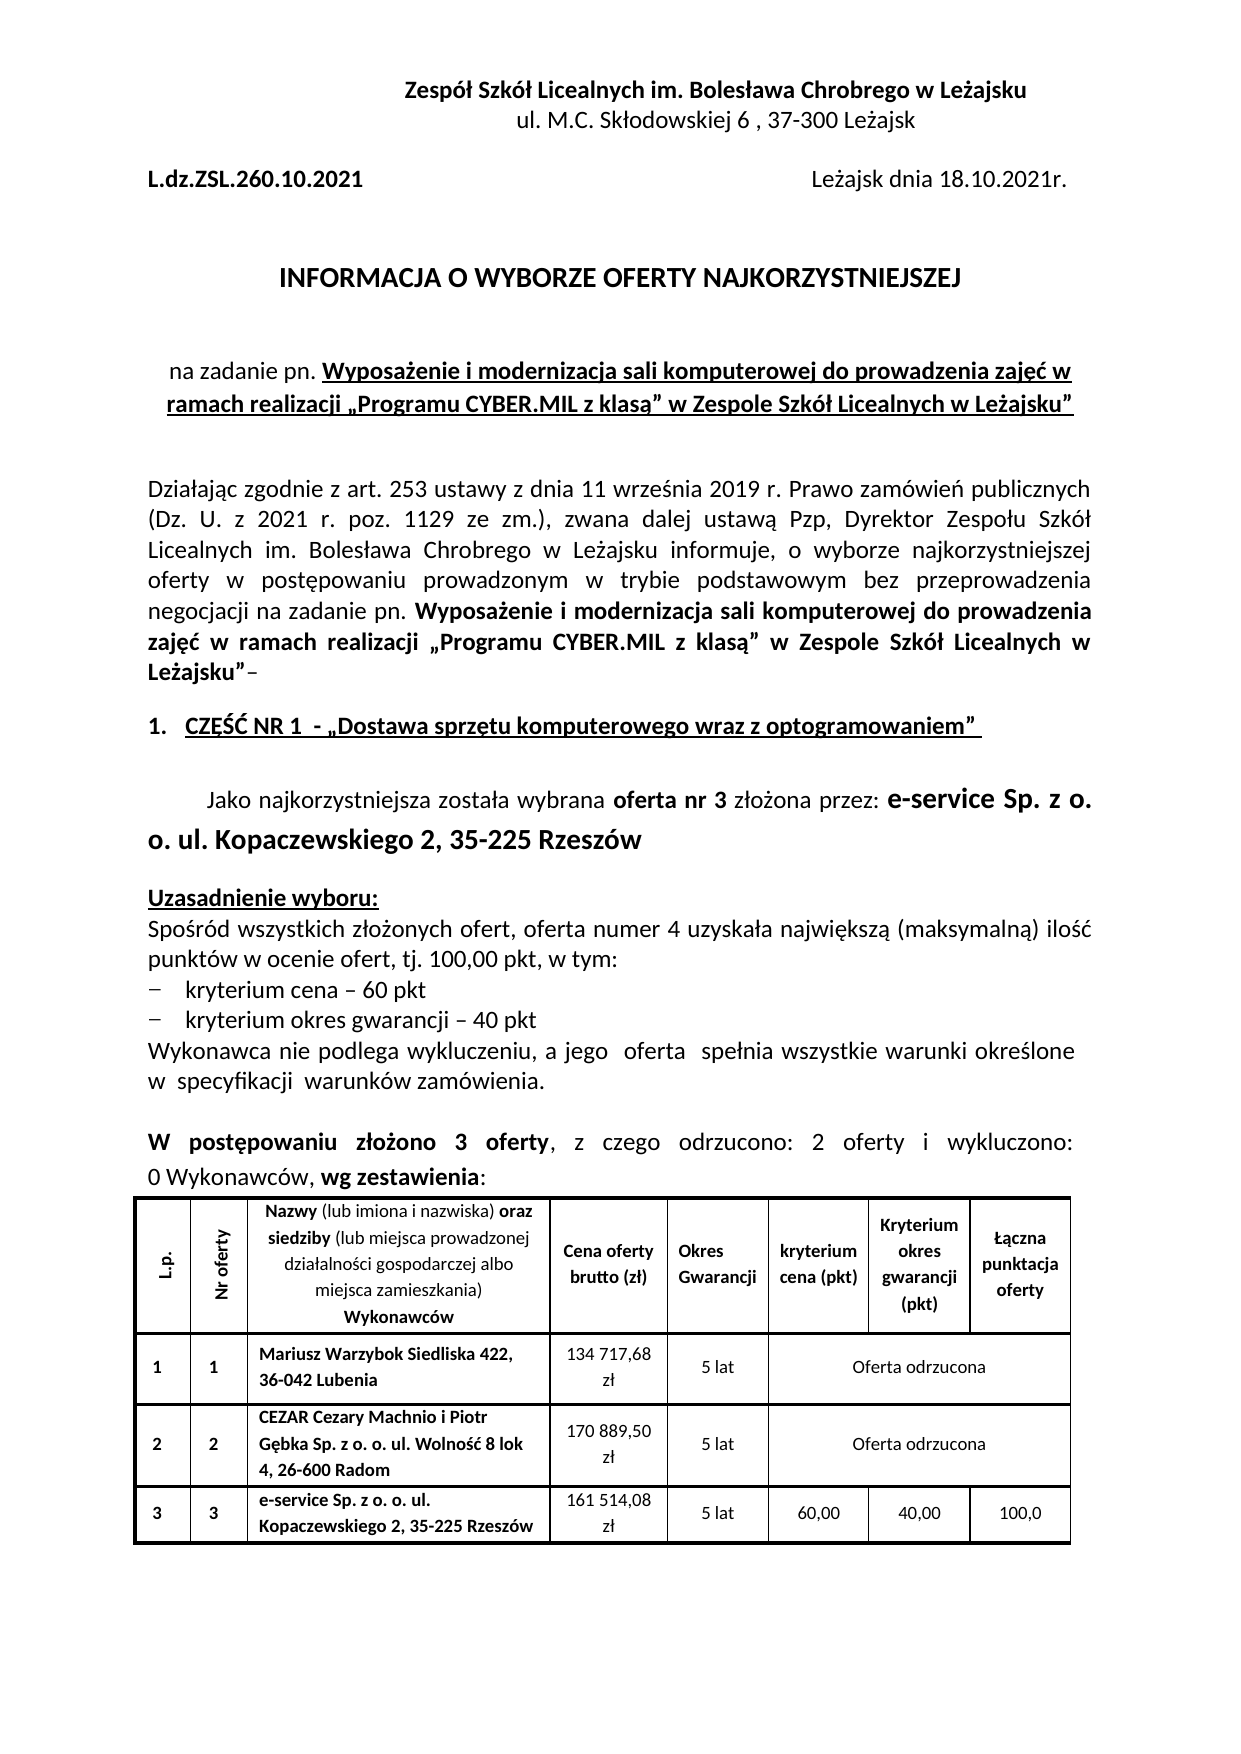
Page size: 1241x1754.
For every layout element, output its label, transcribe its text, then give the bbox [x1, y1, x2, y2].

table_cell Oferta odrzucona [769, 1335, 1070, 1402]
table_cell e-service Sp. z o. o. ul. Kopaczewskiego 2, 35-225 Rzeszów [248, 1488, 549, 1541]
table_cell 3 [137, 1488, 190, 1541]
table_cell 2 [137, 1406, 190, 1485]
list kryterium okres gwarancji – 40 pkt [148, 1004, 1093, 1035]
table_cell 1 [191, 1335, 247, 1402]
table_cell 134 717,68 zł [551, 1335, 667, 1402]
table_header kryterium cena (pkt) [769, 1200, 868, 1332]
table_cell 100,0 [971, 1488, 1070, 1541]
table_cell 5 lat [668, 1488, 768, 1541]
table_cell 5 lat [668, 1406, 768, 1485]
list kryterium cena – 60 pkt [148, 974, 1093, 1004]
table_header Nazwy (lub imiona i nazwiska) oraz siedziby (lub miejsca prowadzonej działalności gospodarczej albo miejsca zamieszkania) Wykonawców [248, 1200, 549, 1332]
text Spośród wszystkich złożonych ofert, oferta numer 4 uzyskała największą (maksymalną) ilość punktów w ocenie ofert, tj. 100,00 pkt, w tym: [148, 913, 1093, 974]
text Wykonawca nie podlega wykluczeniu, a jego oferta spełnia wszystkie warunki określone w specyfikacji warunków zamówienia. [148, 1035, 1093, 1096]
table_header L.p. [137, 1200, 190, 1332]
table_cell 3 [191, 1488, 247, 1541]
text W postępowaniu złożono 3 oferty, z czego odrzucono: 2 oferty i wykluczono: 0 Wykonawców, wg zestawienia: [148, 1126, 1093, 1192]
table_header Kryterium okres gwarancji (pkt) [869, 1200, 969, 1332]
table_cell 170 889,50 zł [551, 1406, 667, 1485]
table_header Okres Gwarancji [668, 1200, 768, 1332]
text L.dz.ZSL.260.10.2021 Leżajsk dnia 18.10.2021r. [148, 163, 1093, 193]
table_cell 2 [191, 1406, 247, 1485]
table_header Nr oferty [191, 1200, 247, 1332]
table_cell Mariusz Warzybok Siedliska 422, 36-042 Lubenia [248, 1335, 549, 1402]
table_header Cena oferty brutto (zł) [551, 1200, 667, 1332]
table_cell 161 514,08 zł [551, 1488, 667, 1541]
text Jako najkorzystniejsza została wybrana oferta nr 3 złożona przez: e-service Sp. z o. o. ul. Kopaczewskiego 2, 35-225 Rzeszów [148, 780, 1093, 857]
text INFORMACJA O WYBORZE OFERTY NAJKORZYSTNIEJSZEJ [148, 259, 1093, 294]
table_header Łączna punktacja oferty [971, 1200, 1070, 1332]
table_cell CEZAR Cezary Machnio i Piotr Gębka Sp. z o. o. ul. Wolność 8 lok 4, 26-600 Radom [248, 1406, 549, 1485]
table_cell 40,00 [869, 1488, 969, 1541]
text Działając zgodnie z art. 253 ustawy z dnia 11 września 2019 r. Prawo zamówień publicznych (Dz. U. z 2021 r. poz. 1129 ze zm.), zwana dalej ustawą Pzp, Dyrektor Zespołu Szkół Licealnych im. Bolesława Chrobrego w Leżajsku informuje, o wyborze najkorzystniejszej oferty w postępowaniu prowadzonym w trybie podstawowym bez przeprowadzenia negocjacji na zadanie pn. Wyposażenie i modernizacja sali komputerowej do prowadzenia zajęć w ramach realizacji „Programu CYBER.MIL z klasą” w Zespole Szkół Licealnych w Leżajsku”– [148, 473, 1093, 687]
table_cell 5 lat [668, 1335, 768, 1402]
text Uzasadnienie wyboru: [148, 882, 1093, 913]
table_cell 60,00 [769, 1488, 868, 1541]
list CZĘŚĆ NR 1 - „Dostawa sprzętu komputerowego wraz z optogramowaniem” [148, 710, 1093, 741]
text na zadanie pn. Wyposażenie i modernizacja sali komputerowej do prowadzenia zajęć w ramach realizacji „Programu CYBER.MIL z klasą” w Zespole Szkół Licealnych w Leżajsku” [148, 356, 1093, 419]
table_cell 1 [137, 1335, 190, 1402]
table_cell Oferta odrzucona [769, 1406, 1070, 1485]
